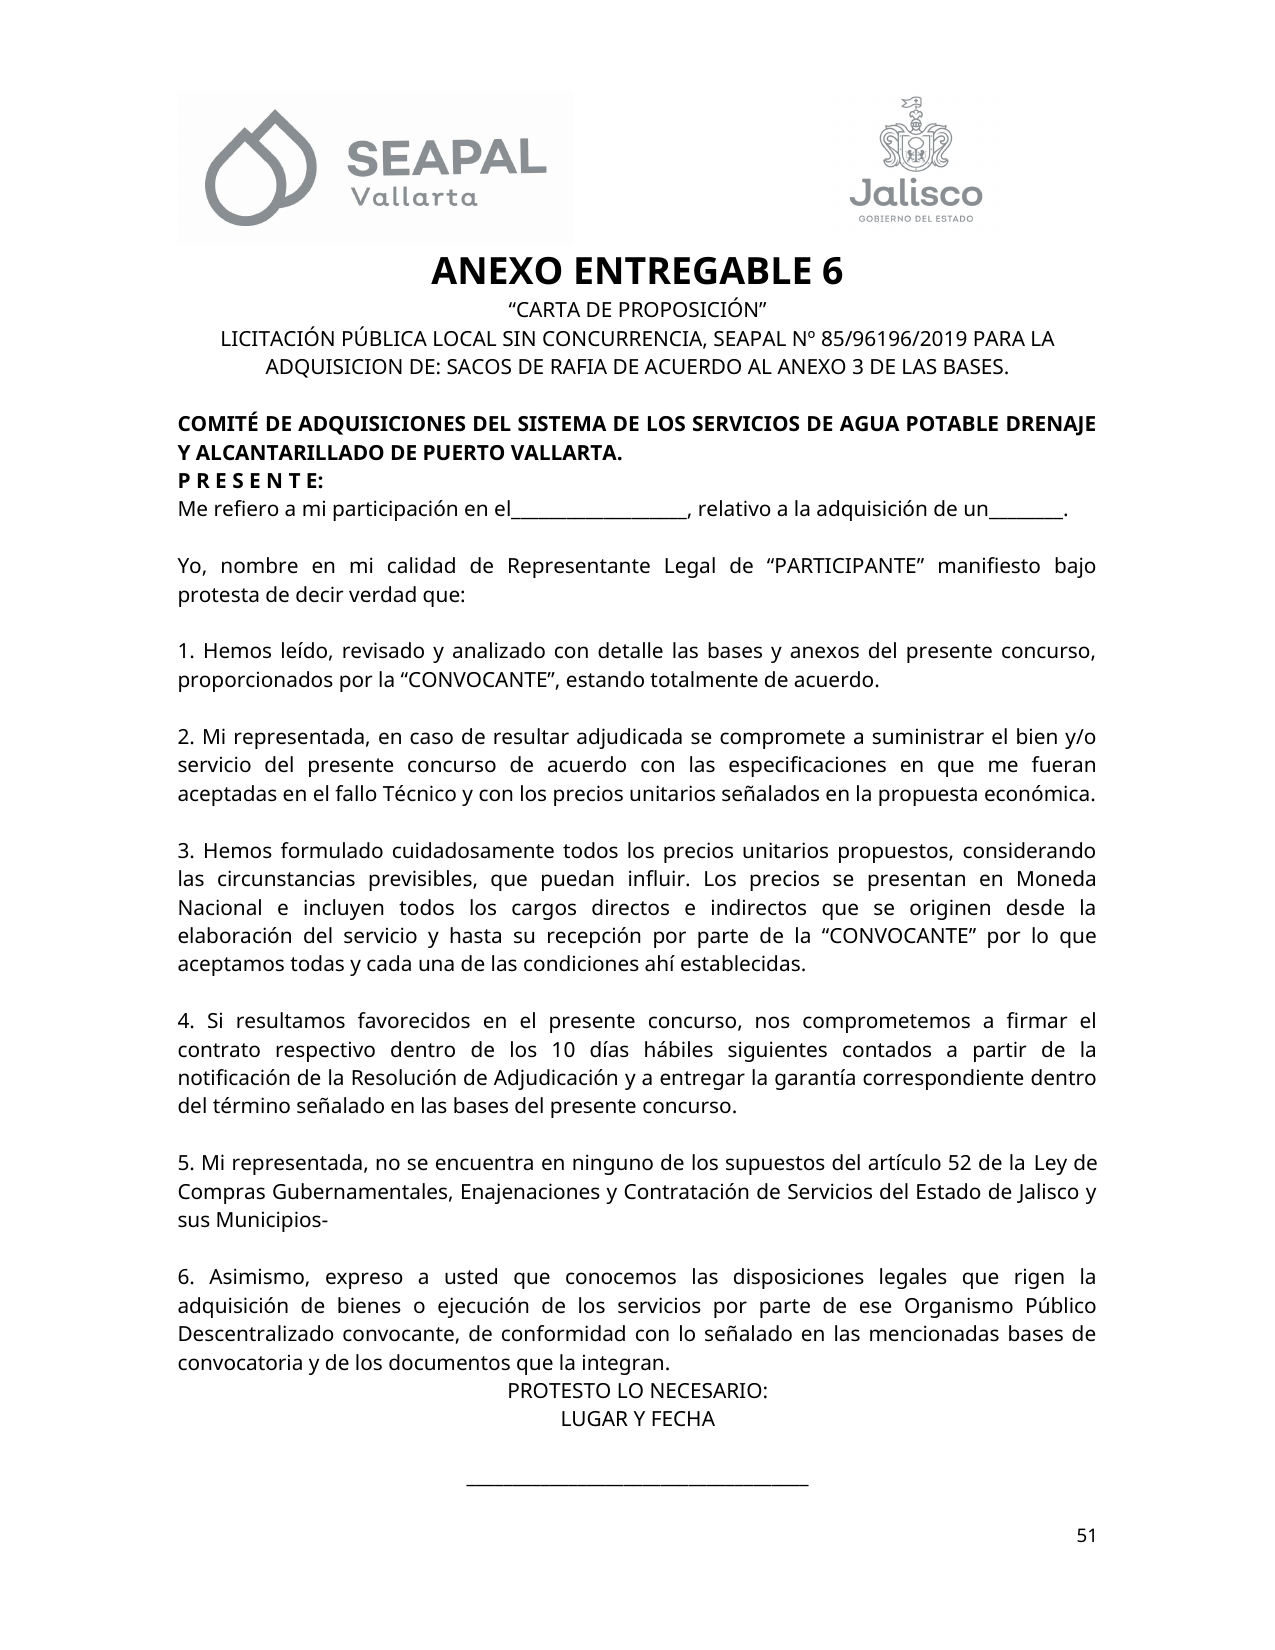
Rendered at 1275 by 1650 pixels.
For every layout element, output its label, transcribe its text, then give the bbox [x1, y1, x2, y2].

text _____________________________________ [177, 1461, 1098, 1490]
text COMITÉ DE ADQUISICIONES DEL SISTEMA DE LOS SERVICIOS DE AGUA POTABLE DRENAJE Y ALCANTARILLADO DE PUERTO VALLARTA. [177, 409, 1098, 466]
text 2. Mi representada, en caso de resultar adjudicada se compromete a suministrar el bien y/o servicio del presente concurso de acuerdo con las especificaciones en que me fueran aceptadas en el fallo Técnico y con los precios unitarios señalados en la propuesta económica. [177, 722, 1098, 807]
text 5. Mi representada, no se encuentra en ninguno de los supuestos del artículo 52 de la Ley de Compras Gubernamentales, Enajenaciones y Contratación de Servicios del Estado de Jalisco y sus Municipios- [177, 1148, 1098, 1234]
text 6. Asimismo, expreso a usted que conocemos las disposiciones legales que rigen la adquisición de bienes o ejecución de los servicios por parte de ese Organismo Público Descentralizado convocante, de conformidad con lo señalado en las mencionadas bases de convocatoria y de los documentos que la integran. [177, 1262, 1098, 1376]
text 4. Si resultamos favorecidos en el presente concurso, nos comprometemos a firmar el contrato respectivo dentro de los 10 días hábiles siguientes contados a partir de la notificación de la Resolución de Adjudicación y a entregar la garantía correspondiente dentro del término señalado en las bases del presente concurso. [177, 1006, 1098, 1120]
text P R E S E N T E: [177, 466, 1098, 494]
text PROTESTO LO NECESARIO: [177, 1376, 1098, 1404]
text LICITACIÓN PÚBLICA LOCAL SIN CONCURRENCIA, SEAPAL Nº 85/96196/2019 PARA LA ADQUISICION DE: SACOS DE RAFIA DE ACUERDO AL ANEXO 3 DE LAS BASES. [177, 324, 1098, 381]
picture [177, 91, 574, 245]
text ANEXO ENTREGABLE 6 [177, 244, 1098, 295]
text Me refiero a mi participación en el___________________, relativo a la adquisición de un________. [177, 494, 1098, 523]
text Yo, nombre en mi calidad de Representante Legal de “PARTICIPANTE” manifiesto bajo protesta de decir verdad que: [177, 551, 1098, 608]
text 1. Hemos leído, revisado y analizado con detalle las bases y anexos del presente concurso, proporcionados por la “CONVOCANTE”, estando totalmente de acuerdo. [177, 637, 1098, 693]
text “CARTA DE PROPOSICIÓN” [177, 295, 1098, 324]
text 3. Hemos formulado cuidadosamente todos los precios unitarios propuestos, considerando las circunstancias previsibles, que puedan influir. Los precios se presentan en Moneda Nacional e incluyen todos los cargos directos e indirectos que se originen desde la elaboración del servicio y hasta su recepción por parte de la “CONVOCANTE” por lo que aceptamos todas y cada una de las condiciones ahí establecidas. [177, 836, 1098, 978]
picture [817, 73, 1015, 245]
text LUGAR Y FECHA [177, 1404, 1098, 1433]
